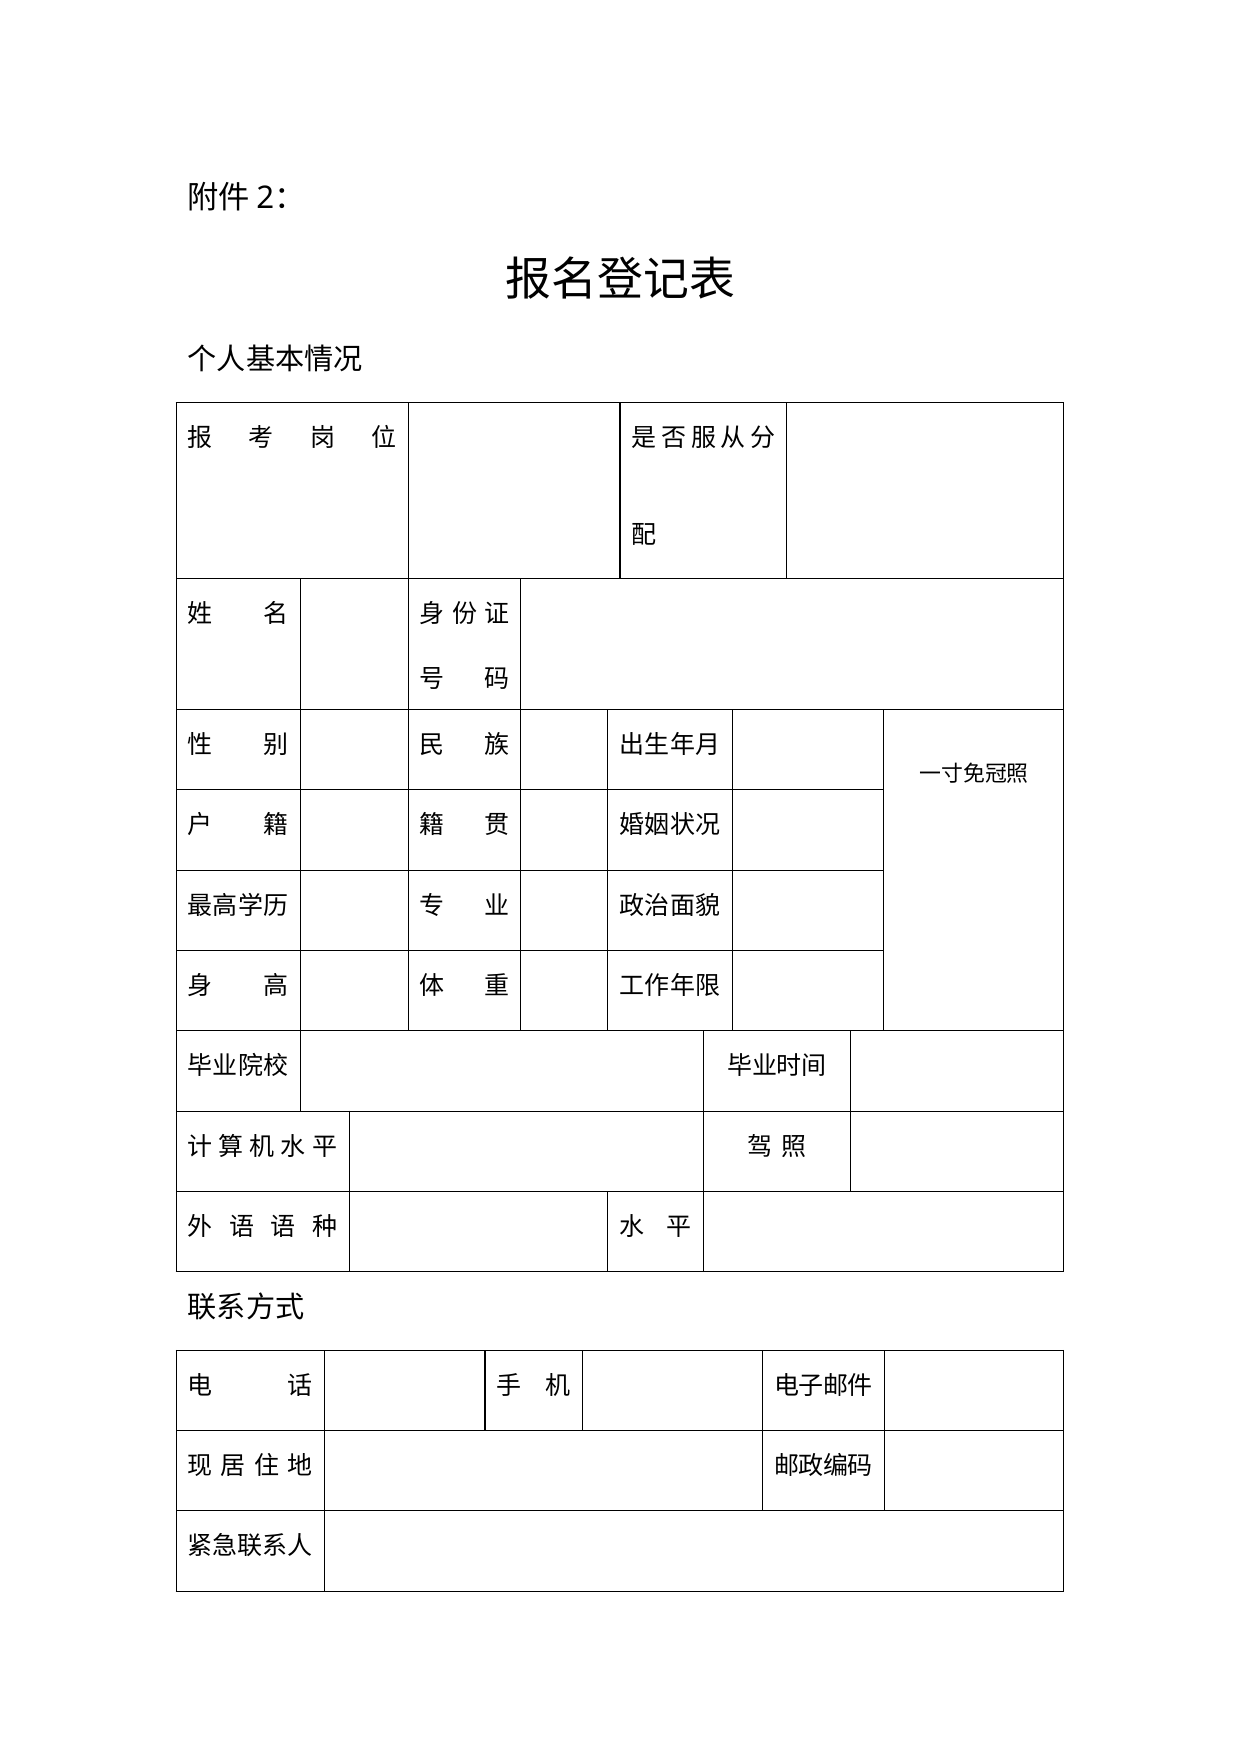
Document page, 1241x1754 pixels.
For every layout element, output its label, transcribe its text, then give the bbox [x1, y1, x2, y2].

table_cell 驾 照 [704, 1112, 850, 1191]
table_cell 籍贯 [409, 790, 520, 870]
table_cell 姓名 [177, 579, 300, 709]
table_cell 毕业时间 [704, 1031, 850, 1111]
table_header 手机 [486, 1351, 582, 1430]
table_cell [350, 1192, 607, 1271]
table_cell 身高 [177, 951, 300, 1030]
table_cell 水平 [608, 1192, 703, 1271]
table_cell 一寸免冠照 [884, 710, 1063, 1030]
table_cell 政治面貌 [608, 871, 732, 950]
table_cell 最高学历 [177, 871, 300, 950]
table_cell [733, 871, 883, 950]
table_header [583, 1351, 762, 1430]
table_cell 工作年限 [608, 951, 732, 1030]
text 附件2： [187, 162, 1053, 227]
table_cell [301, 951, 408, 1030]
table_cell [521, 579, 1063, 709]
table_cell [521, 871, 607, 950]
table_cell 身份证号码 [409, 579, 520, 709]
table_cell [301, 1031, 703, 1111]
table_cell 紧急联系人 [177, 1511, 324, 1591]
table_cell 性别 [177, 710, 300, 789]
table_cell 计算机水平 [177, 1112, 349, 1191]
table_cell [521, 790, 607, 870]
table_cell 出生年月 [608, 710, 732, 789]
table_cell 民族 [409, 710, 520, 789]
table_cell 现居住地 [177, 1431, 324, 1510]
table_cell [521, 951, 607, 1030]
text 报名登记表 [187, 227, 1053, 324]
table_cell 婚姻状况 [608, 790, 732, 870]
table_header [325, 1351, 484, 1430]
table_cell 专业 [409, 871, 520, 950]
table_header 电话 [177, 1351, 324, 1430]
table_cell [733, 951, 883, 1030]
table_cell 邮政编码 [763, 1431, 884, 1510]
table_header [409, 403, 619, 578]
table_cell [301, 579, 408, 709]
table_cell [851, 1112, 1063, 1191]
text 联系方式 [187, 1272, 1053, 1337]
table_header 电子邮件 [763, 1351, 884, 1430]
table_cell [733, 790, 883, 870]
table_cell [733, 710, 883, 789]
table_header 是否服从分配 [621, 403, 786, 578]
table_cell [301, 710, 408, 789]
table_cell [851, 1031, 1063, 1111]
table_cell [350, 1112, 703, 1191]
table_header [787, 403, 1063, 578]
table_cell 外语语种 [177, 1192, 349, 1271]
table_cell [704, 1192, 1063, 1271]
table_cell [885, 1431, 1063, 1510]
table_cell [301, 790, 408, 870]
text 个人基本情况 [187, 324, 1053, 389]
table_cell [325, 1431, 762, 1510]
table_cell 体重 [409, 951, 520, 1030]
table_cell [301, 871, 408, 950]
table_cell [521, 710, 607, 789]
table_cell 户籍 [177, 790, 300, 870]
table_cell [325, 1511, 1063, 1591]
table_header [885, 1351, 1063, 1430]
table_cell 毕业院校 [177, 1031, 300, 1111]
table_header 报考岗位 [177, 403, 408, 578]
